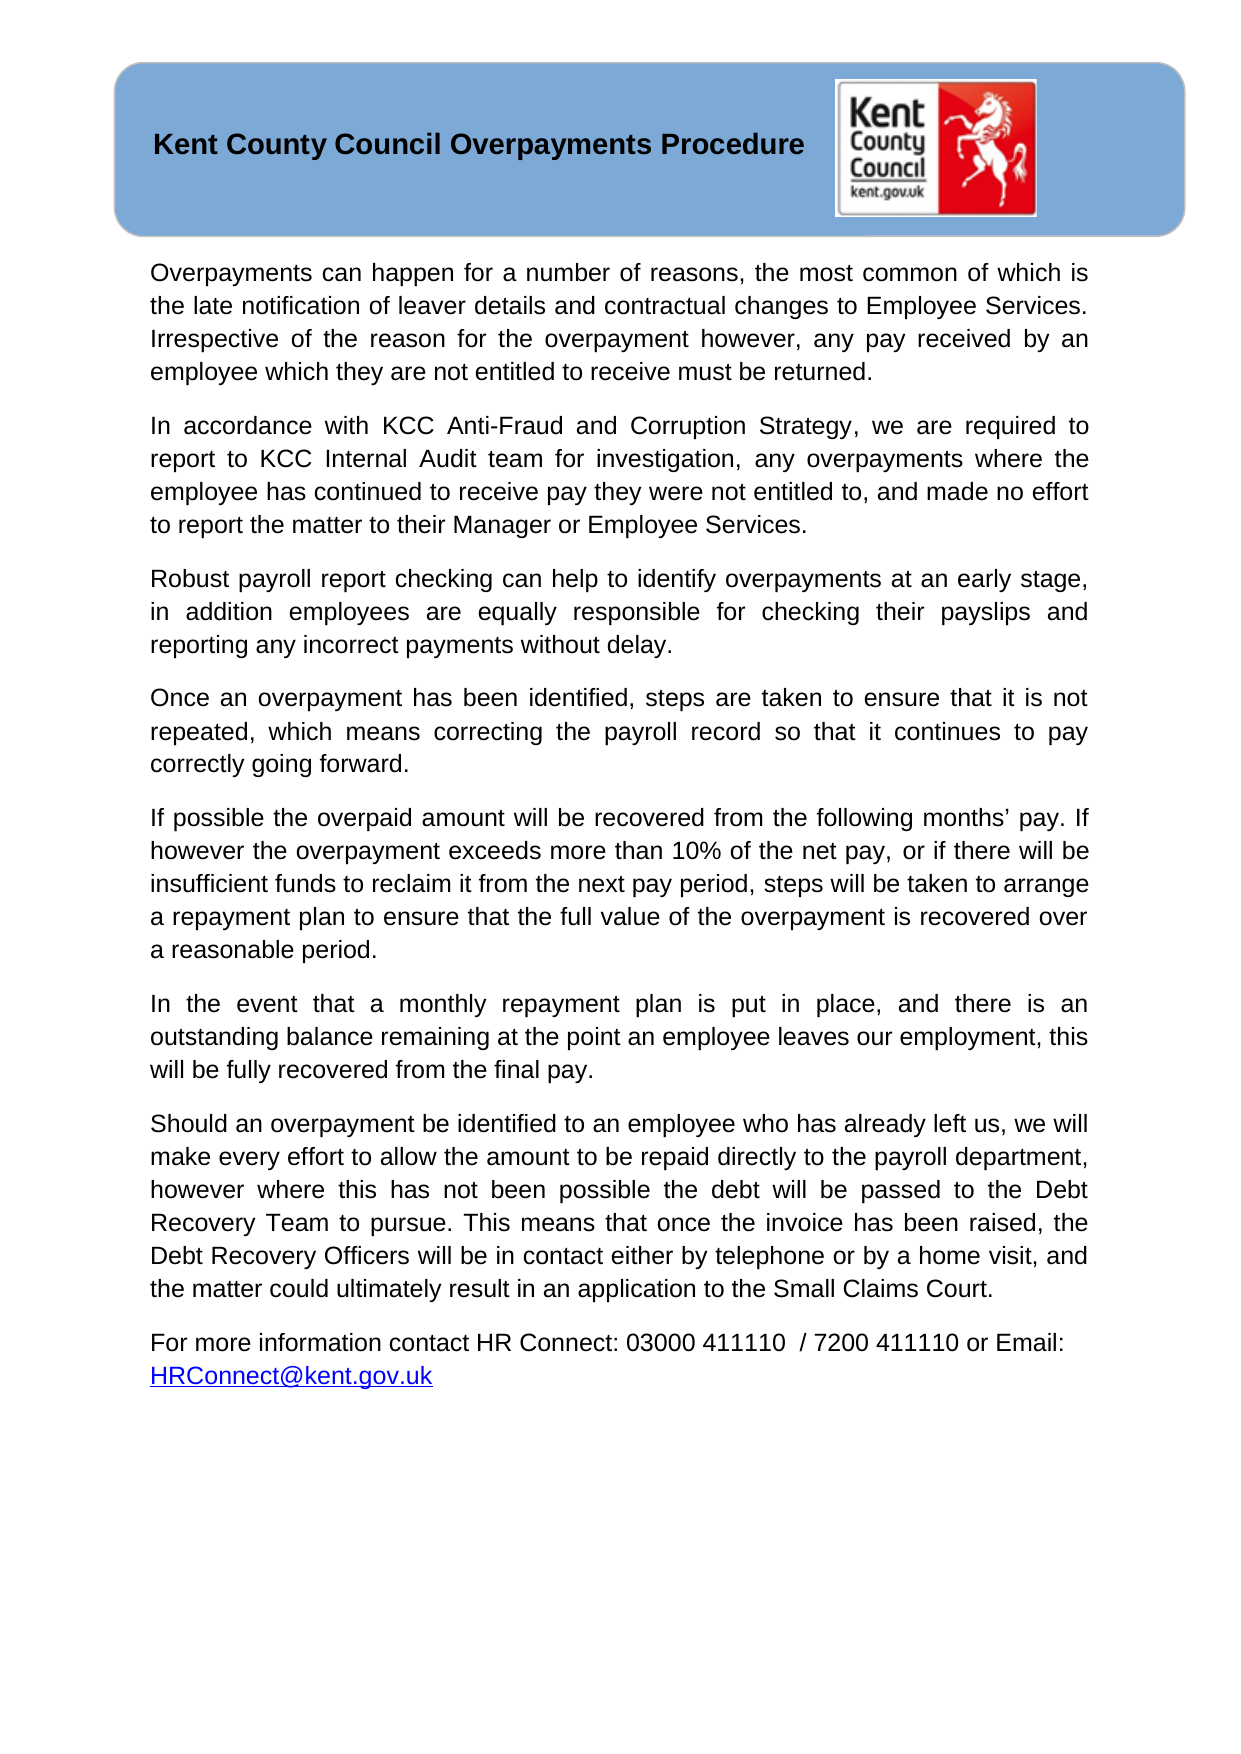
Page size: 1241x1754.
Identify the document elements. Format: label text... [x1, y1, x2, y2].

text Robust payroll report checking can help to identify overpayments at an early stage, in addition employees are equally responsible for checking their payslips and reporting any incorrect payments without delay. [150, 563, 1090, 658]
text For more information contact HR Connect: 03000 411110 / 7200 411110 or Email: HRConnect@kent.gov.uk [150, 1328, 1090, 1390]
text Should an overpayment be identified to an employee who has already left us, we will make every effort to allow the amount to be repaid directly to the payroll department, however where this has not been possible the debt will be passed to the Debt Recovery Team to pursue. This means that once the invoice has been raised, the Debt Recovery Officers will be in contact either by telephone or by a home visit, and the matter could ultimately result in an application to the Small Claims Court. [150, 1109, 1090, 1303]
text In the event that a monthly repayment plan is put in place, and there is an outstanding balance remaining at the point an employee leaves our employment, this will be fully recovered from the final pay. [150, 989, 1090, 1084]
text In accordance with KCC Anti-Fraud and Corruption Strategy, we are required to report to KCC Internal Audit team for investigation, any overpayments where the employee has continued to receive pay they were not entitled to, and made no effort to report the matter to their Manager or Employee Services. [150, 411, 1090, 538]
text Once an overpayment has been identified, steps are taken to ensure that it is not repeated, which means correcting the payroll record so that it continues to pay correctly going forward. [150, 683, 1090, 778]
text If possible the overpaid amount will be recovered from the following months’ pay. If however the overpayment exceeds more than 10% of the net pay, or if there will be insufficient funds to reclaim it from the next pay period, steps will be taken to arrange a repayment plan to ensure that the full value of the overpayment is recovered over a reasonable period. [150, 803, 1090, 964]
text Overpayments can happen for a number of reasons, the most common of which is the late notification of leaver details and contractual changes to Employee Services. Irrespective of the reason for the overpayment however, any pay received by an employee which they are not entitled to receive must be returned. [150, 258, 1090, 386]
